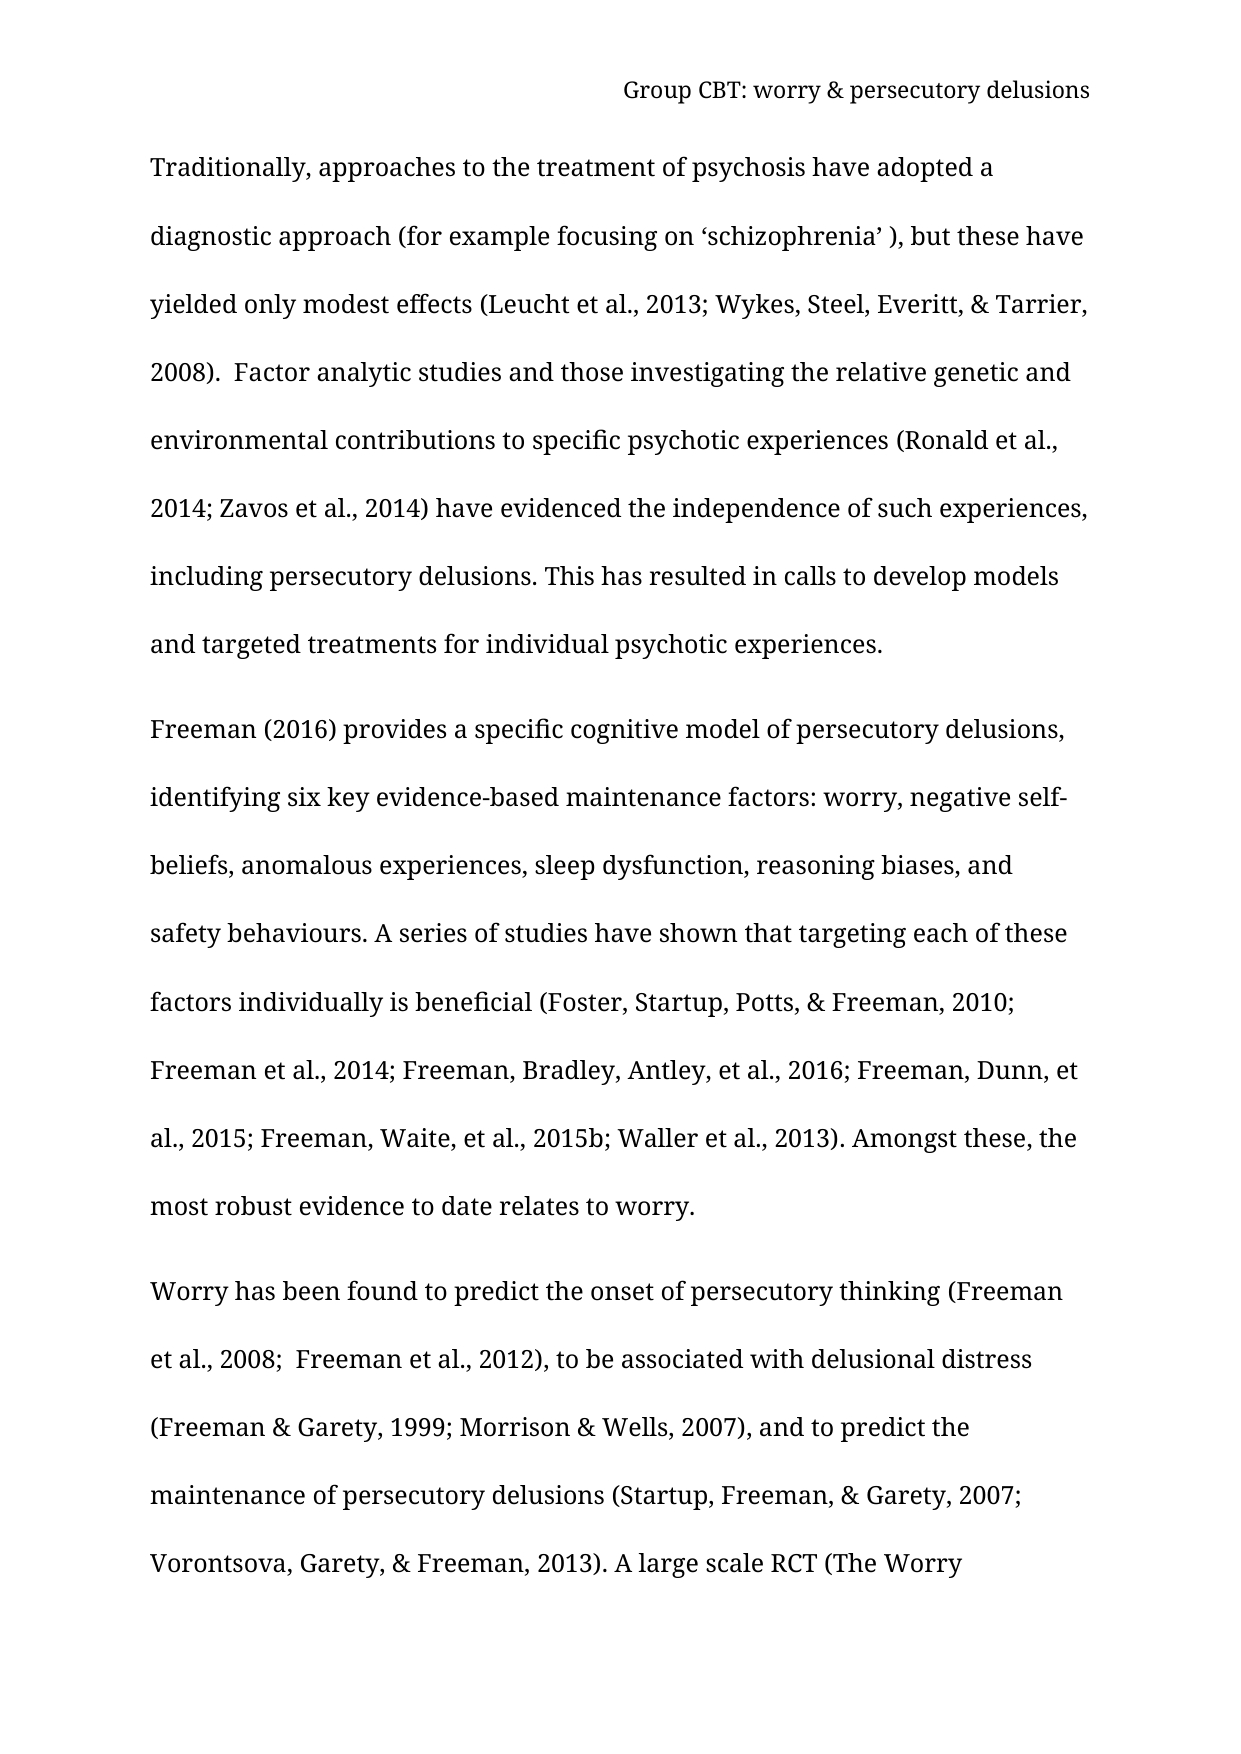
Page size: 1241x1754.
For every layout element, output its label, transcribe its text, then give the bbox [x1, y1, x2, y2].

text Freeman (2016) provides a specific cognitive model of persecutory delusions, identifying six key evidence-based maintenance factors: worry, negative self-beliefs, anomalous experiences, sleep dysfunction, reasoning biases, and safety behaviours. A series of studies have shown that targeting each of these factors individually is beneficial (Foster, Startup, Potts, & Freeman, 2010; Freeman et al., 2014; Freeman, Bradley, Antley, et al., 2016; Freeman, Dunn, et al., 2015; Freeman, Waite, et al., 2015b; Waller et al., 2013). Amongst these, the most robust evidence to date relates to worry. [150, 712, 1090, 1223]
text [150, 1273, 1090, 1580]
text Traditionally, approaches to the treatment of psychosis have adopted a diagnostic approach (for example focusing on ‘schizophrenia’ ), but these have yielded only modest effects (Leucht et al., 2013; Wykes, Steel, Everitt, & Tarrier, 2008). Factor analytic studies and those investigating the relative genetic and environmental contributions to specific psychotic experiences (Ronald et al., 2014; Zavos et al., 2014) have evidenced the independence of such experiences, including persecutory delusions. This has resulted in calls to develop models and targeted treatments for individual psychotic experiences. [150, 150, 1090, 661]
